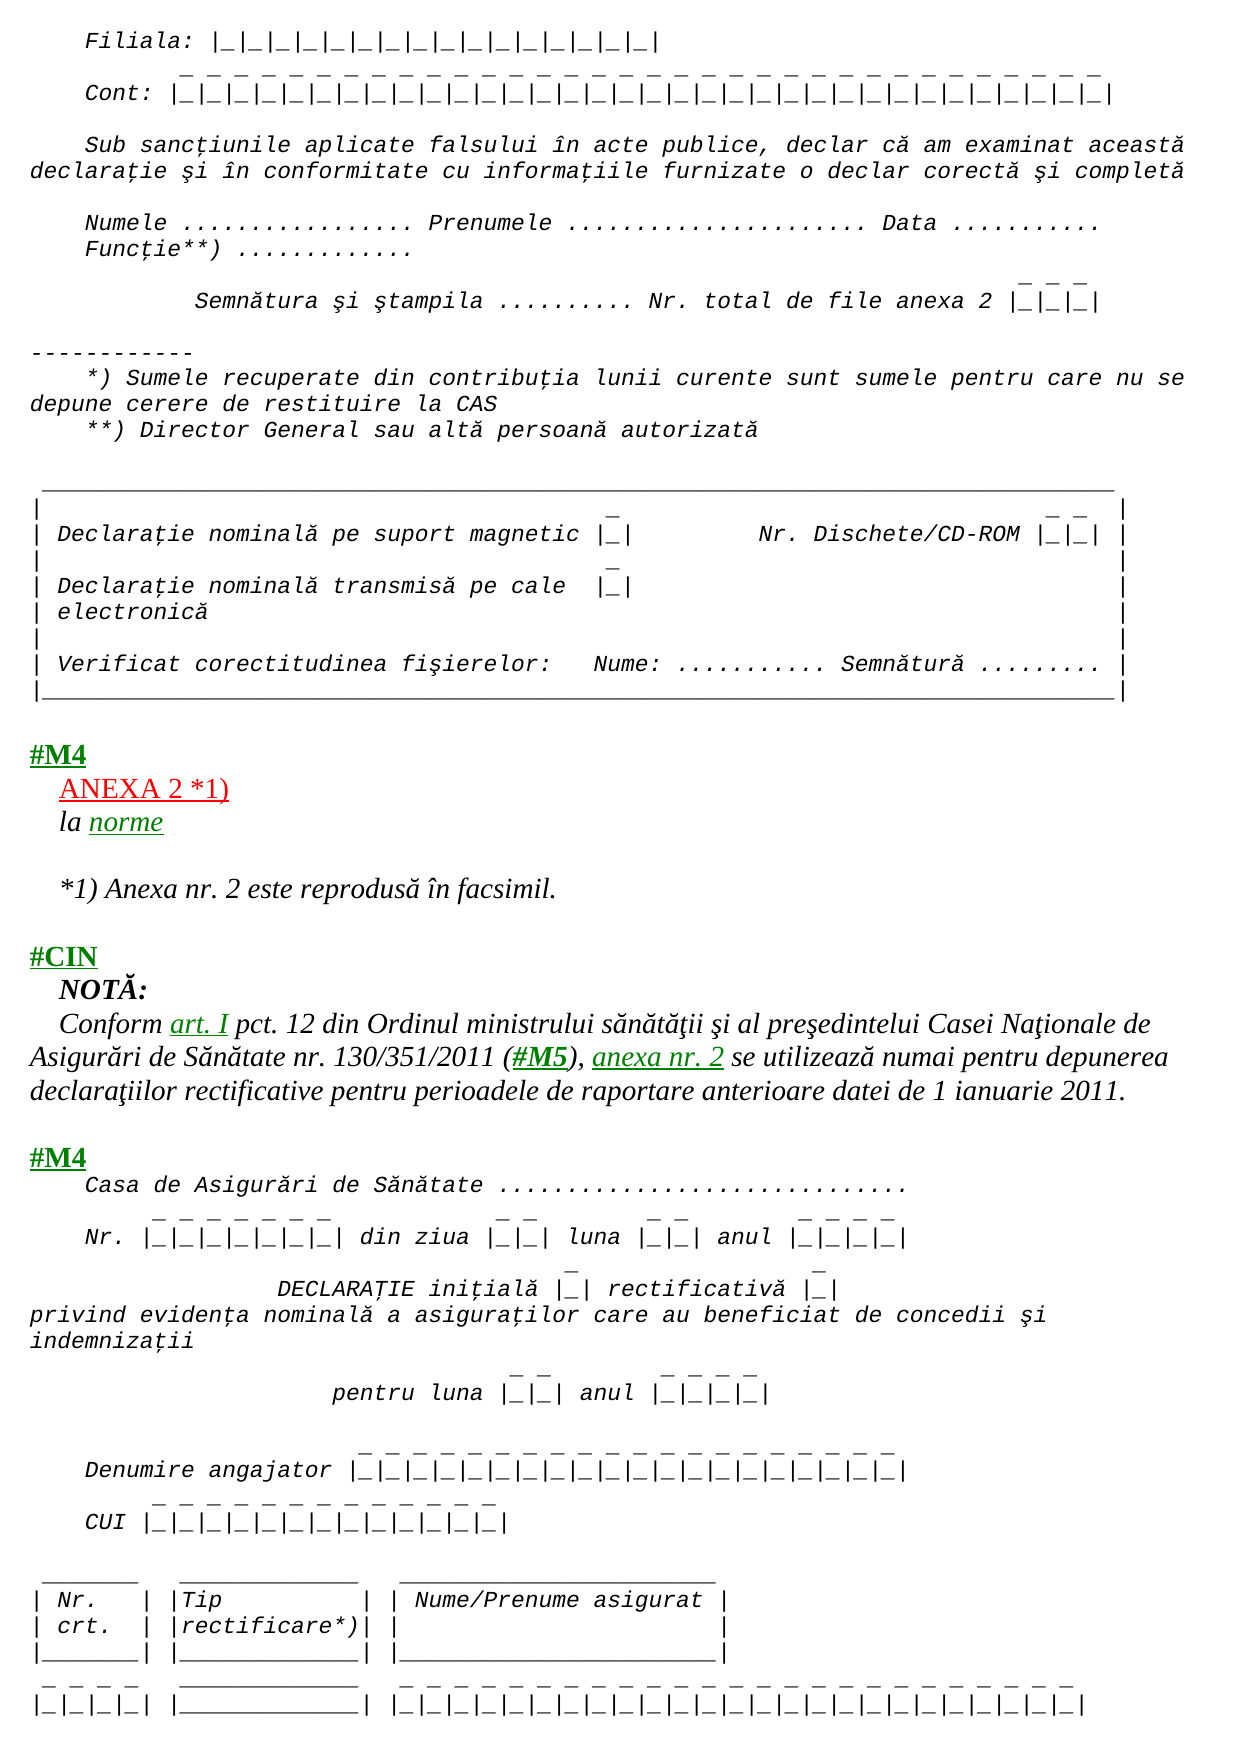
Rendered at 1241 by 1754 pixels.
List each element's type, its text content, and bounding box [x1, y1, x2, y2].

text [29, 56, 1211, 81]
text | Verificat corectitudinea fişierelor: Nume: ........... Semnătură ......... | [29, 652, 1211, 678]
text DECLARAŢIE iniţială |_| rectificativă |_| [29, 1277, 1211, 1303]
text | Nr. | |Tip | | Nume/Prenume asigurat | [29, 1588, 1211, 1614]
text *) Sumele recuperate din contribuţia lunii curente sunt sumele pentru care nu se depune cerere de restituire la CAS [29, 367, 1211, 419]
text #M4 [29, 1140, 1211, 1173]
text | | [29, 626, 1211, 652]
text NOTĂ: [29, 972, 1211, 1006]
text Denumire angajator |_|_|_|_|_|_|_|_|_|_|_|_|_|_|_|_|_|_|_|_| [29, 1459, 1211, 1485]
text #M4 [29, 737, 1211, 771]
text | electronică | [29, 600, 1211, 626]
text |_______| |_____________| |_______________________| [29, 1640, 1211, 1666]
text ------------ [29, 341, 1211, 367]
text **) Director General sau altă persoană autorizată [29, 419, 1211, 444]
text Semnătura şi ştampila .......... Nr. total de file anexa 2 |_|_|_| [29, 289, 1211, 315]
text | _ | [29, 548, 1211, 574]
text ANEXA 2 *1) [29, 771, 1211, 804]
text | _ _ _ | [29, 496, 1211, 522]
text CUI |_|_|_|_|_|_|_|_|_|_|_|_|_| [29, 1511, 1211, 1537]
text pentru luna |_|_| anul |_|_|_|_| [29, 1381, 1211, 1407]
text |______________________________________________________________________________| [29, 678, 1211, 704]
text Numele ................. Prenumele ...................... Data ........... [29, 211, 1211, 237]
text Conform art. I pct. 12 din Ordinul ministrului sănătăţii şi al preşedintelui Casei Naţionale de Asigurări de Sănătate nr. 130/351/2011 (#M5), anexa nr. 2 se utilizează numai pentru depunerea declaraţiilor rectificative pentru perioadele de raportare anterioare datei de 1 ianuarie 2011. [29, 1006, 1211, 1106]
text | crt. | |rectificare*)| | | [29, 1614, 1211, 1640]
text _______ _____________ _______________________ [29, 1563, 1211, 1588]
text _ _ _ [29, 263, 1211, 289]
text la norme [29, 804, 1211, 838]
text _ _ _ _ _ _ _ _ _ _ _ _ _ _ _ _ _ _ _ _ [29, 1433, 1211, 1459]
text Casa de Asigurări de Sănătate .............................. [29, 1173, 1211, 1199]
text privind evidenţa nominală a asiguraţilor care au beneficiat de concedii şi indemnizaţii [29, 1303, 1211, 1355]
text ______________________________________________________________________________ [29, 471, 1211, 496]
text #CIN [29, 939, 1211, 972]
text *1) Anexa nr. 2 este reprodusă în facsimil. [29, 872, 1211, 905]
text | Declaraţie nominală pe suport magnetic |_| Nr. Dischete/CD-ROM |_|_| | [29, 522, 1211, 548]
text |_|_|_|_| |_____________| |_|_|_|_|_|_|_|_|_|_|_|_|_|_|_|_|_|_|_|_|_|_|_|_|_| [29, 1692, 1211, 1718]
text _ _ _ _ _____________ _ _ _ _ _ _ _ _ _ _ _ _ _ _ _ _ _ _ _ _ _ _ _ _ _ [29, 1666, 1211, 1692]
text _ _ _ _ _ _ [29, 1355, 1211, 1381]
text _ _ _ _ _ _ _ _ _ _ _ _ _ [29, 1485, 1211, 1511]
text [29, 29, 1211, 56]
text Sub sancţiunile aplicate falsului în acte publice, declar că am examinat această declaraţie şi în conformitate cu informaţiile furnizate o declar corectă şi completă [29, 133, 1211, 185]
text _ _ [29, 1251, 1211, 1277]
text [29, 81, 1211, 107]
text Funcţie**) ............. [29, 237, 1211, 263]
text | Declaraţie nominală transmisă pe cale |_| | [29, 574, 1211, 600]
text _ _ _ _ _ _ _ _ _ _ _ _ _ _ _ [29, 1199, 1211, 1225]
text Nr. |_|_|_|_|_|_|_| din ziua |_|_| luna |_|_| anul |_|_|_|_| [29, 1225, 1211, 1251]
